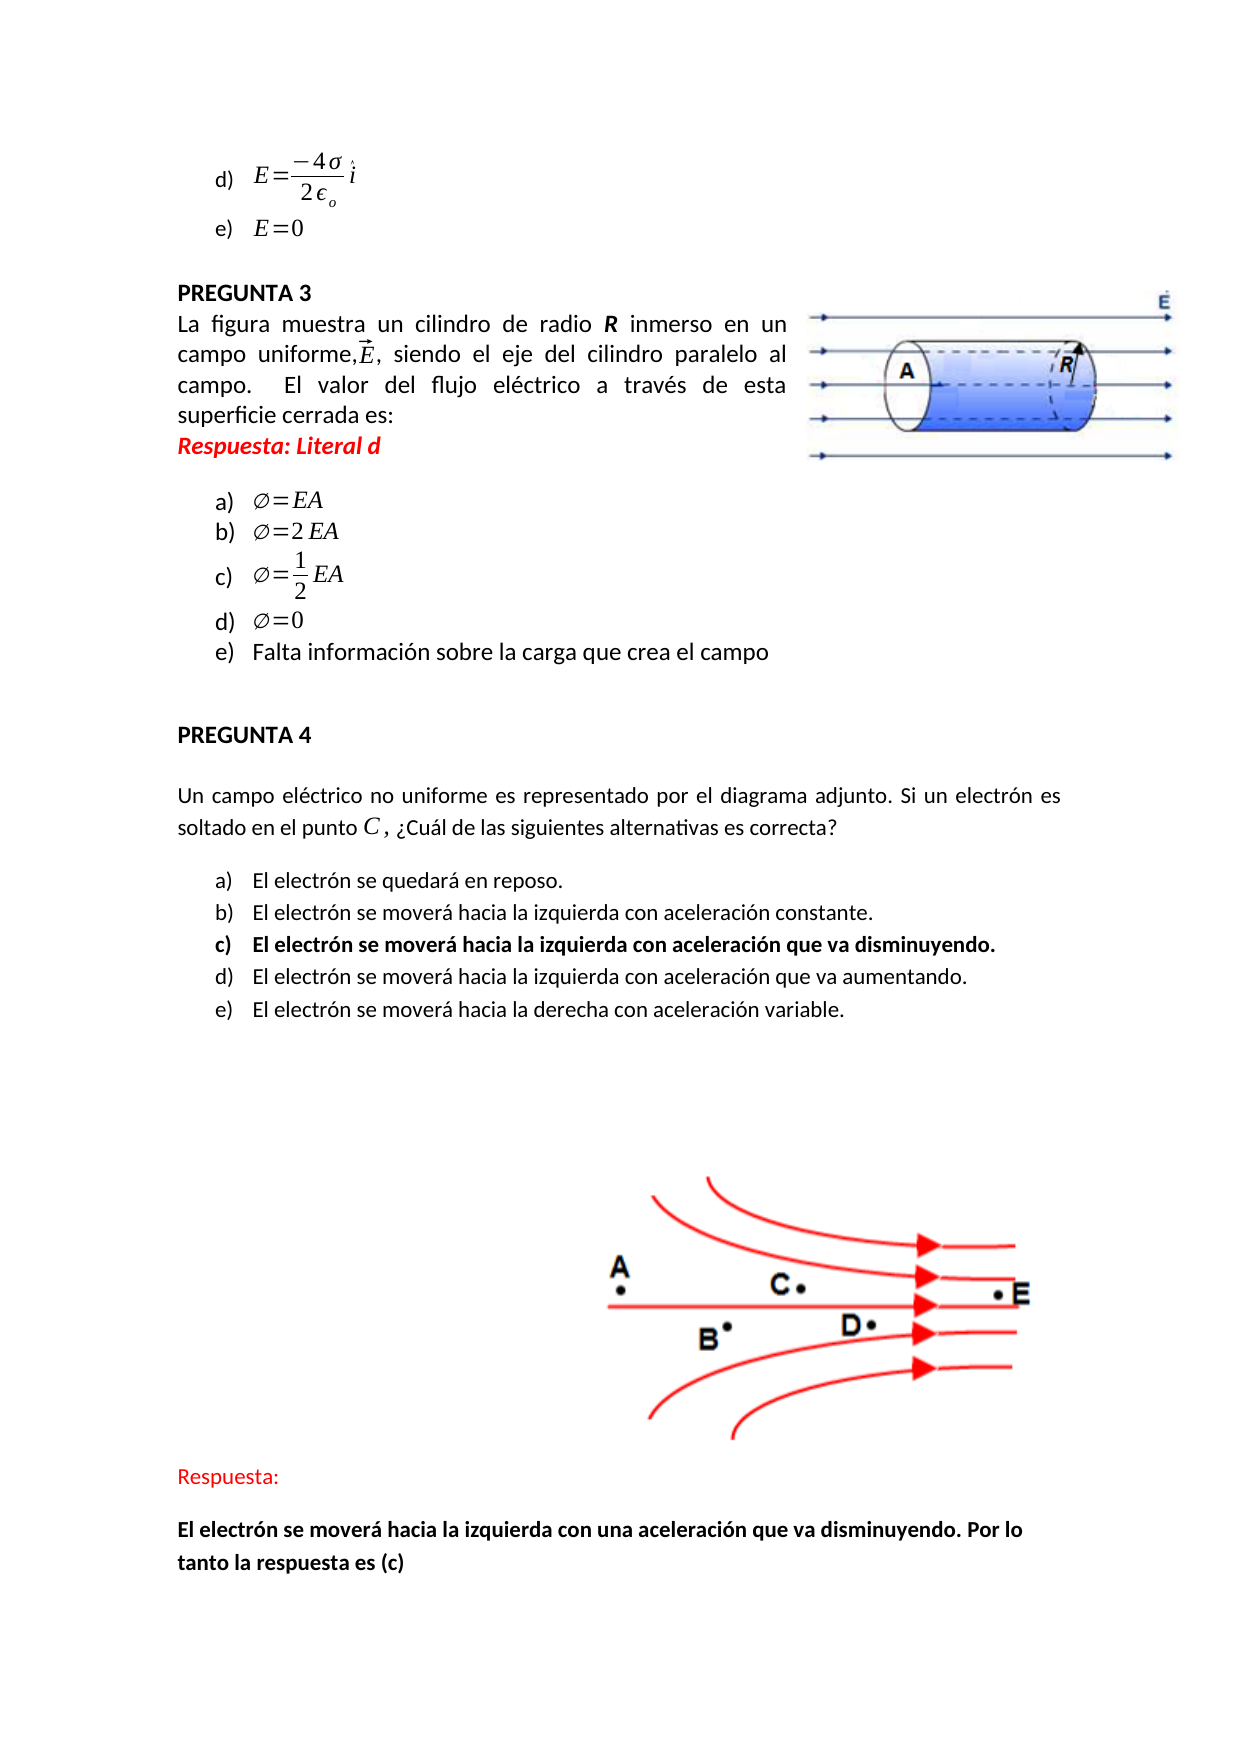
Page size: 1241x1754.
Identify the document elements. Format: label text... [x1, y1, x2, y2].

text PREGUNTA 3 [177, 277, 1063, 308]
text Un campo eléctrico no uniforme es representado por el diagrama adjunto. Si un electrón es soltado en el punto ¿Cuál de las siguientes alternativas es correcta? [177, 781, 1063, 841]
list El electrón se moverá hacia la derecha con aceleración variable. [215, 995, 1063, 1023]
text El electrón se moverá hacia la izquierda con una aceleración que va disminuyendo. Por lo tanto la respuesta es (c) [177, 1516, 1063, 1576]
picture [804, 287, 1199, 489]
picture [588, 1158, 1047, 1459]
text PREGUNTA 4 [177, 720, 1063, 750]
text La figura muestra un cilindro de radio R inmerso en un campo uniforme,, siendo el eje del cilindro paralelo al campo. El valor del flujo eléctrico a través de esta superficie cerrada es: [177, 308, 804, 430]
list El electrón se quedará en reposo. [215, 866, 1063, 894]
list Falta información sobre la carga que crea el campo [215, 636, 1063, 667]
list El electrón se moverá hacia la izquierda con aceleración que va aumentando. [215, 962, 1063, 991]
list El electrón se moverá hacia la izquierda con aceleración que va disminuyendo. [215, 930, 1063, 958]
text Respuesta: Literal d [177, 430, 804, 460]
list El electrón se moverá hacia la izquierda con aceleración constante. [215, 898, 1063, 926]
